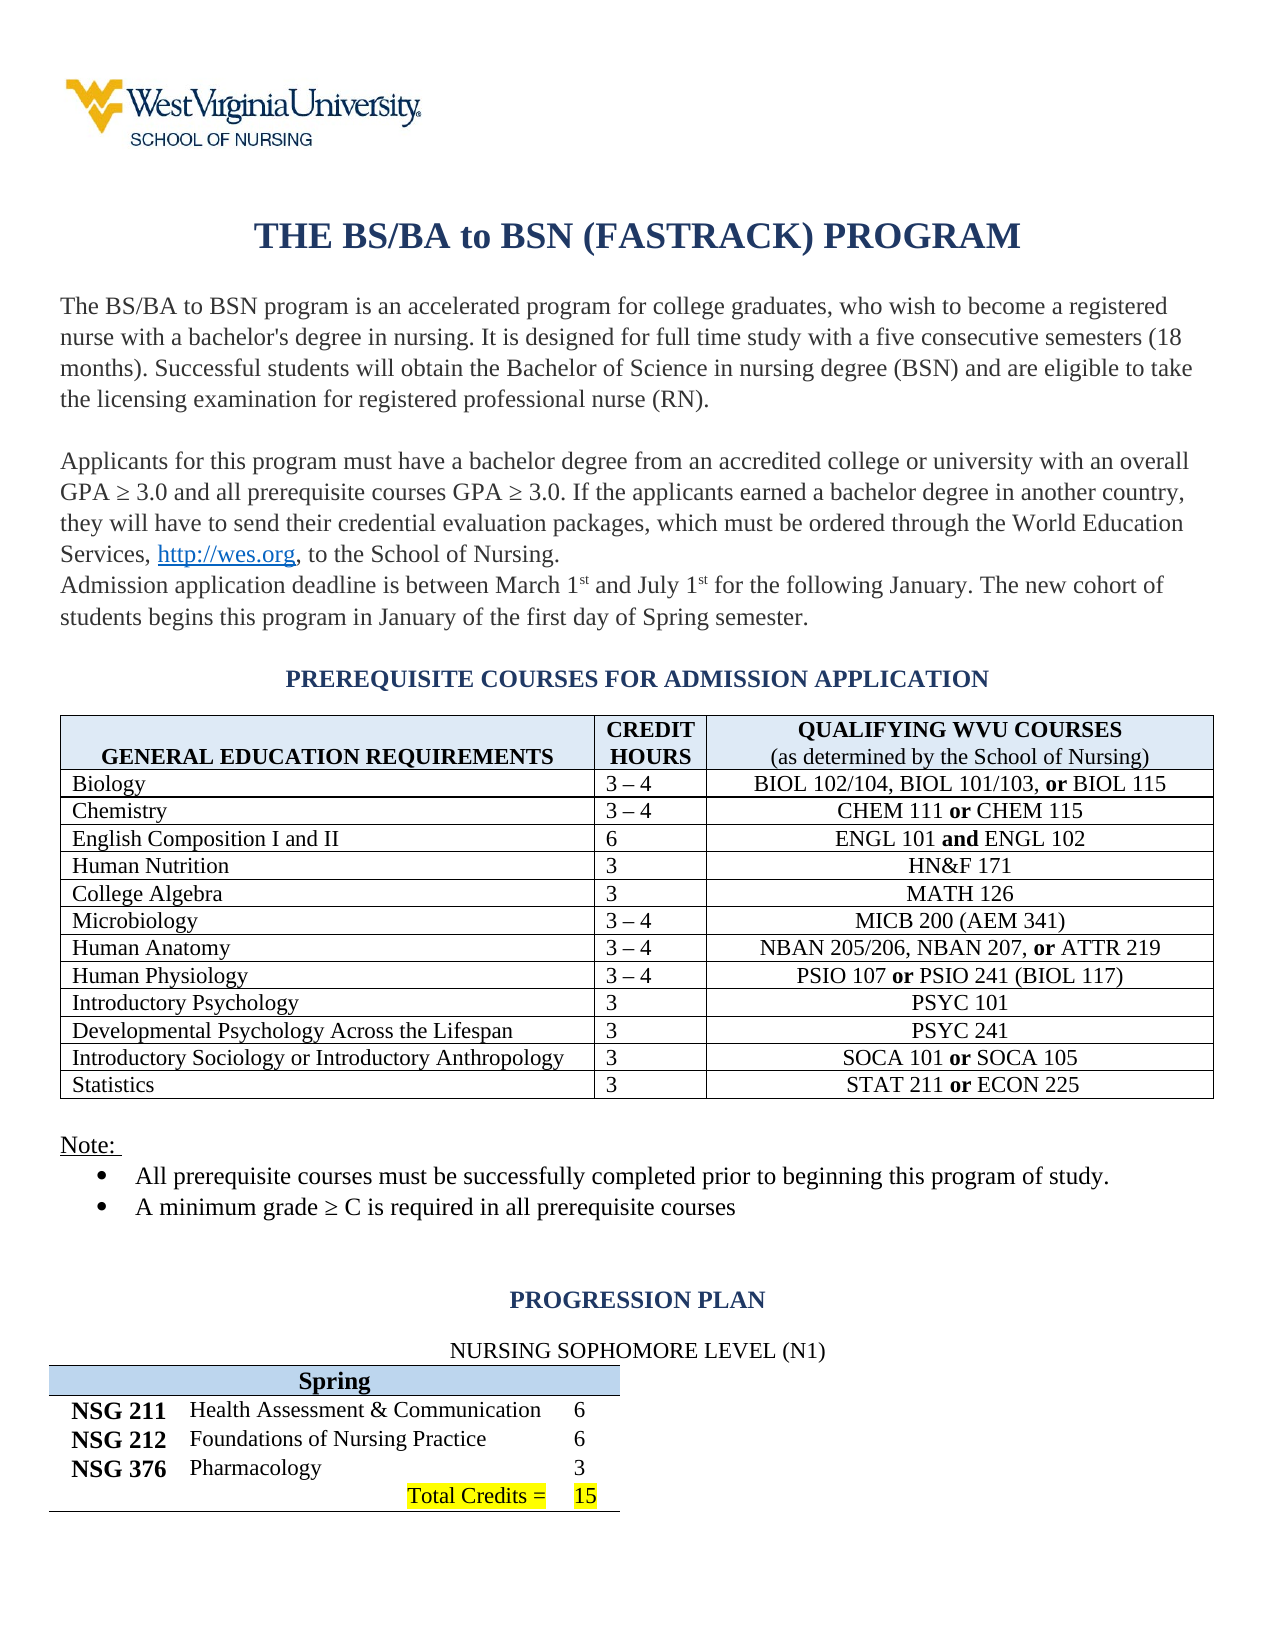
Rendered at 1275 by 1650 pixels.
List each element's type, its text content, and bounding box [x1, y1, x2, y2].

text The BS/BA to BSN program is an accelerated program for college graduates, who wish to become a registered nurse with a bachelor's degree in nursing. It is designed for full time study with a five consecutive semesters (18 months). Successful students will obtain the Bachelor of Science in nursing degree (BSN) and are eligible to take the licensing examination for registered professional nurse (RN). [60, 291, 1215, 413]
table_cell STAT 211 or ECON 225 [707, 1071, 1213, 1098]
table_cell Human Anatomy [61, 935, 594, 961]
text PREREQUISITE COURSES FOR ADMISSION APPLICATION [60, 664, 1215, 692]
picture [60, 75, 426, 150]
list A minimum grade ≥ C is required in all prerequisite courses [97, 1192, 1215, 1221]
table_cell 3 [595, 852, 706, 879]
table_cell Chemistry [61, 798, 594, 824]
table_cell PSYC 101 [707, 989, 1213, 1016]
list All prerequisite courses must be successfully completed prior to beginning this program of study. [97, 1161, 1215, 1190]
table_cell 3 [595, 1044, 706, 1070]
table_cell Introductory Psychology [61, 989, 594, 1016]
table_cell NBAN 205/206, NBAN 207, or ATTR 219 [707, 935, 1213, 961]
text PROGRESSION PLAN [60, 1285, 1215, 1314]
table_cell PSYC 241 [707, 1017, 1213, 1043]
table_cell Biology [61, 770, 594, 796]
table_cell 3 – 4 [595, 798, 706, 824]
table_header QUALIFYING WVU COURSES (as determined by the School of Nursing) [707, 716, 1213, 769]
table_header Spring [49, 1366, 620, 1395]
table_cell [49, 1396, 620, 1511]
table_cell Introductory Sociology or Introductory Anthropology [61, 1044, 594, 1070]
table_cell Developmental Psychology Across the Lifespan [61, 1017, 594, 1043]
table_cell CHEM 111 or CHEM 115 [707, 798, 1213, 824]
table_cell Statistics [61, 1071, 594, 1098]
table_cell MATH 126 [707, 880, 1213, 906]
table_cell HN&F 171 [707, 852, 1213, 879]
table_cell SOCA 101 or SOCA 105 [707, 1044, 1213, 1070]
table_cell Human Physiology [61, 962, 594, 988]
table_header CREDIT HOURS [595, 716, 706, 769]
table_cell 3 – 4 [595, 907, 706, 933]
table_cell 3 – 4 [595, 962, 706, 988]
table_cell MICB 200 (AEM 341) [707, 907, 1213, 933]
table_cell 3 – 4 [595, 935, 706, 961]
text Note: [60, 1130, 1215, 1159]
table_cell 3 [595, 880, 706, 906]
table_cell PSIO 107 or PSIO 241 (BIOL 117) [707, 962, 1213, 988]
text Admission application deadline is between March 1st and July 1st for the following January. The new cohort of students begins this program in January of the first day of Spring semester. [60, 571, 1215, 630]
table_cell English Composition I and II [61, 825, 594, 851]
text NURSING SOPHOMORE LEVEL (N1) [60, 1337, 1215, 1363]
text Applicants for this program must have a bachelor degree from an accredited college or university with an overall GPA ≥ 3.0 and all prerequisite courses GPA ≥ 3.0. If the applicants earned a bachelor degree in another country, they will have to send their credential evaluation packages, which must be ordered through the World Education Services, http://wes.org, to the School of Nursing. [60, 446, 1215, 568]
table_cell Human Nutrition [61, 852, 594, 879]
table_header GENERAL EDUCATION REQUIREMENTS [61, 716, 594, 769]
table_cell BIOL 102/104, BIOL 101/103, or BIOL 115 [707, 770, 1213, 796]
table_cell ENGL 101 and ENGL 102 [707, 825, 1213, 851]
text THE BS/BA to BSN (FASTRACK) PROGRAM [60, 213, 1215, 257]
table_cell College Algebra [61, 880, 594, 906]
table_cell 3 [595, 1017, 706, 1043]
table_cell 3 [595, 1071, 706, 1098]
table_cell 6 [595, 825, 706, 851]
table_cell 3 [595, 989, 706, 1016]
table_cell Microbiology [61, 907, 594, 933]
table_cell 3 – 4 [595, 770, 706, 796]
